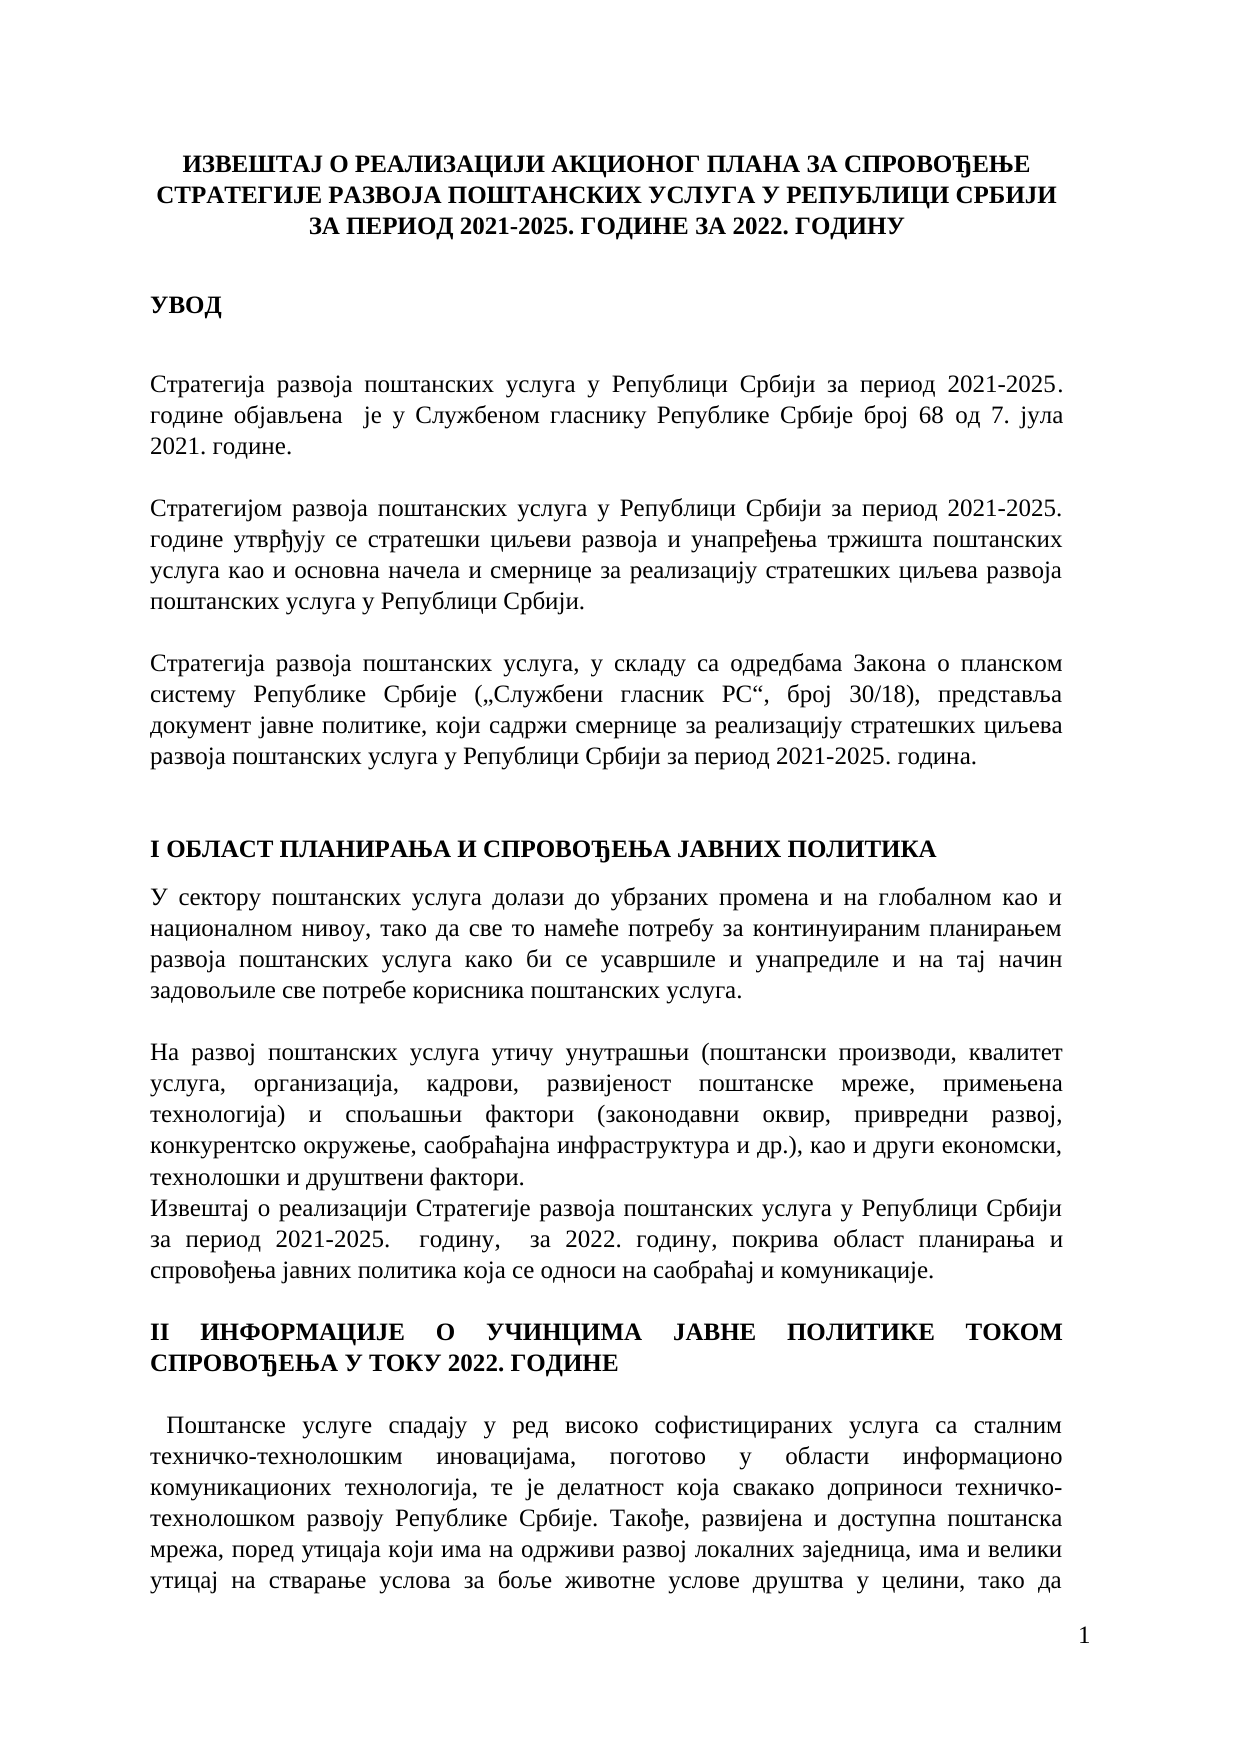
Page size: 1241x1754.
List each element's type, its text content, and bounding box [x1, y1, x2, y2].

text Стратегијом развоја поштанских услуга у Републици Србији за период 2021-2025. године утврђују се стратешки циљеви развоја и унапређења тржишта поштанских услуга као и основна начела и смернице за реализацију стратешких циљева развоја поштанских услуга у Републици Србији. [150, 493, 1063, 615]
text ИЗВЕШТАЈ О РЕАЛИЗАЦИЈИ АКЦИОНОГ ПЛАНА ЗА СПРОВОЂЕЊЕ СТРАТЕГИЈЕ РАЗВОЈА ПОШТАНСКИХ УСЛУГА У РЕПУБЛИЦИ СРБИЈИ ЗА ПЕРИОД 2021-2025. ГОДИНЕ ЗА 2022. ГОДИНУ [150, 149, 1063, 240]
text УВОД [150, 290, 1063, 319]
text Стратегија развоја поштанских услуга у Републици Србији за период 2021-2025. године објављена je у Службеном гласнику Републике Србије број 68 од 7. јула 2021. године. [150, 369, 1063, 460]
text II ИНФОРМАЦИЈЕ О УЧИНЦИМА ЈАВНЕ ПОЛИТИКЕ ТОКОМ СПРОВОЂЕЊА У ТОКУ 2022. ГОДИНЕ [150, 1317, 1063, 1377]
text У сектору поштанских услуга долази до убрзаних промена и на глобалном као и националном нивоу, тако да све то намеће потребу за континуираним планирањем развоја поштанских услуга како би се усавршиле и унапредиле и на тај начин задовољиле све потребе корисника поштанских услуга. [150, 882, 1063, 1004]
text Стратегија развоја поштанских услуга, у складу са одредбама Закона о планском систему Републике Србије („Службени гласник РС“, број 30/18), представља документ јавне политике, који садржи смернице за реализацију стратешких циљева развоја поштанских услуга у Републици Србији за период 2021-2025. година. [150, 648, 1063, 770]
text Извештај о реализацији Стратегије развоја поштанских услуга у Републици Србији за период 2021-2025. годину, за 2022. годину, покрива област планирања и спровођења јавних политика која се односи на саобраћај и комуникације. [150, 1193, 1063, 1283]
text I ОБЛАСТ ПЛАНИРАЊА И СПРОВОЂЕЊА ЈАВНИХ ПОЛИТИКА [150, 834, 1063, 863]
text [150, 1410, 1063, 1594]
text На развој поштанских услуга утичу унутрашњи (поштански производи, квалитет услуга, организација, кадрови, развијеност поштанске мреже, примењена технологија) и спољашњи фактори (законодавни оквир, привредни развој, конкурентско окружење, саобраћајна инфраструктура и др.), као и други економски, технолошки и друштвени фактори. [150, 1037, 1063, 1190]
